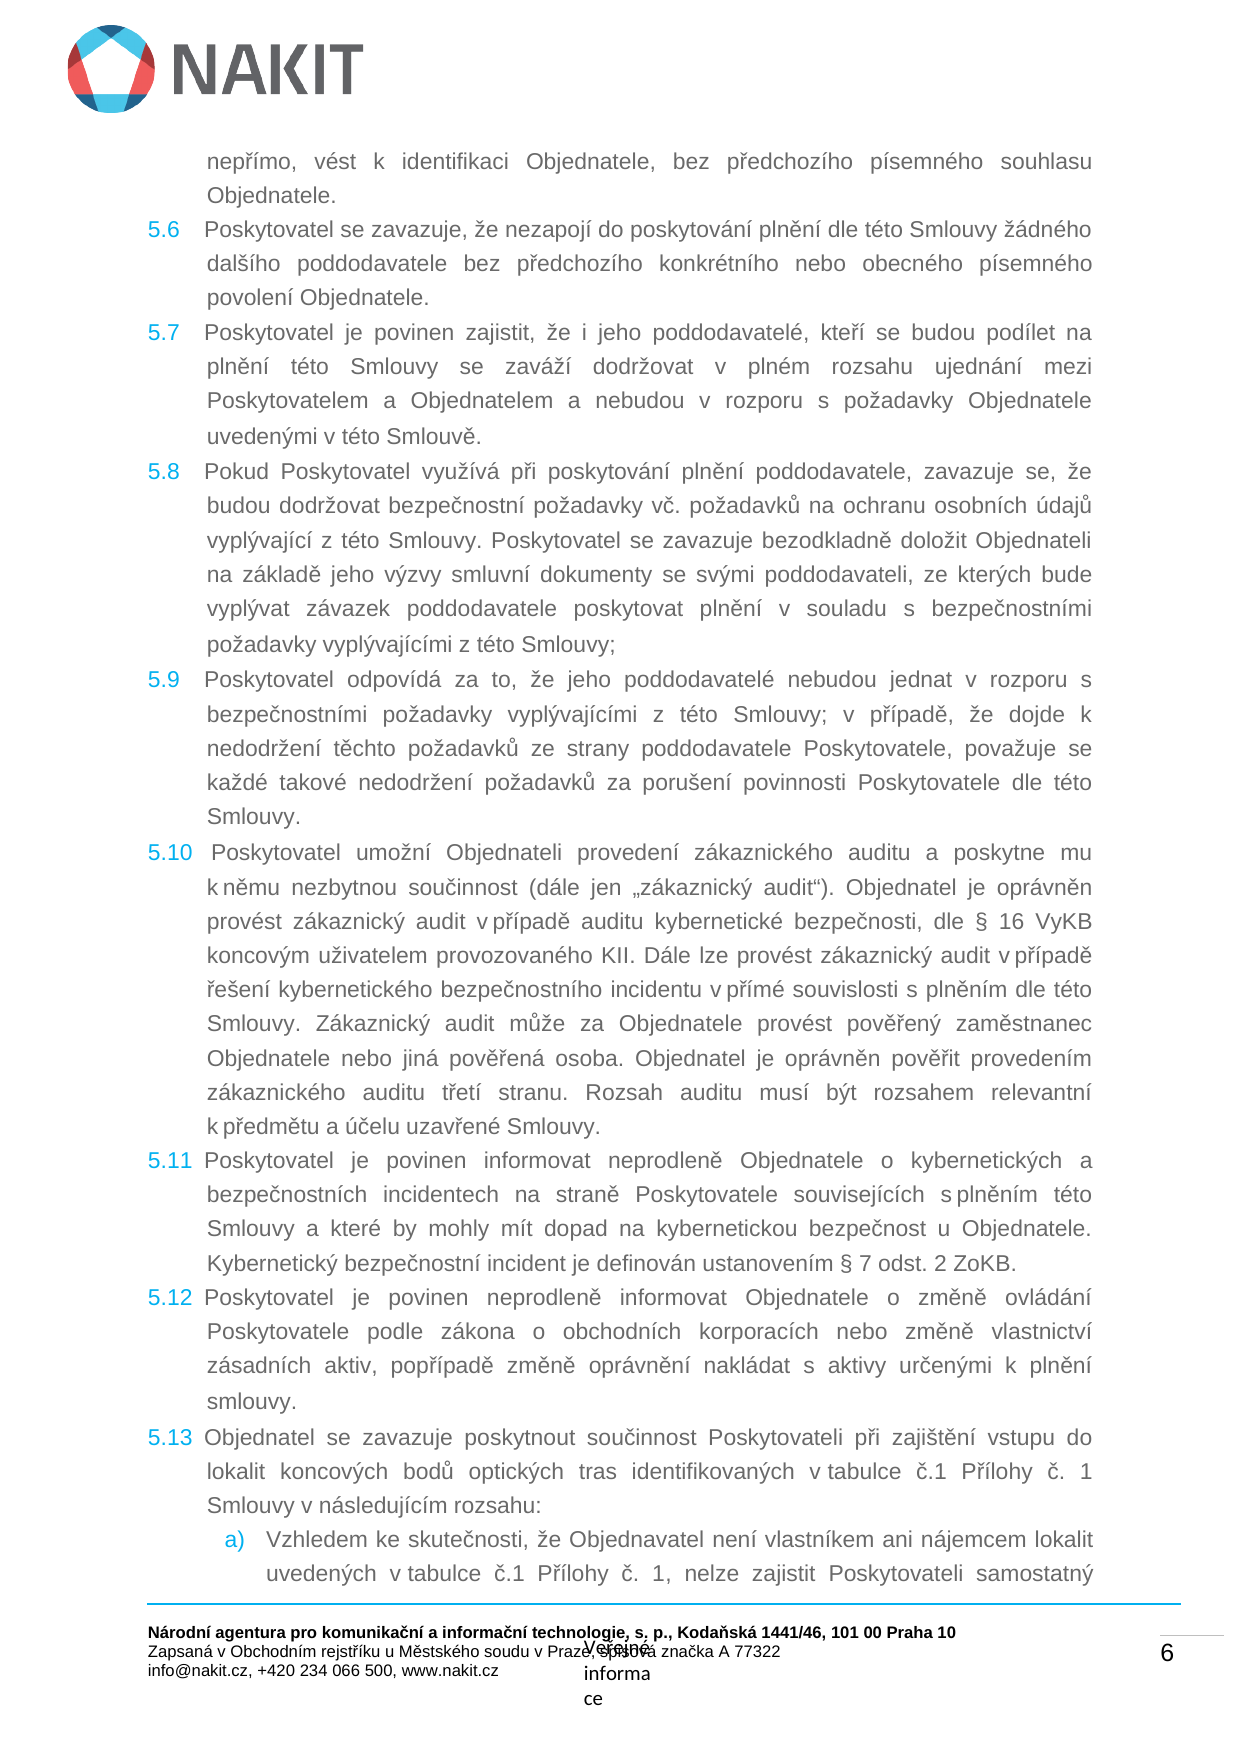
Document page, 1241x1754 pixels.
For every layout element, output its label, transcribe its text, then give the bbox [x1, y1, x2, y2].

list Poskytovatel je povinen neprodleně informovat Objednatele o změně ovládání Poskytovatele podle zákona o obchodních korporacích nebo změně vlastnictví zásadních aktiv, popřípadě změně oprávnění nakládat s aktivy určenými k plnění smlouvy. [148, 1284, 1093, 1415]
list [148, 148, 1093, 208]
list Pokud Poskytovatel využívá při poskytování plnění poddodavatele, zavazuje se, že budou dodržovat bezpečnostní požadavky vč. požadavků na ochranu osobních údajů vyplývající z této Smlouvy. Poskytovatel se zavazuje bezodkladně doložit Objednateli na základě jeho výzvy smluvní dokumenty se svými poddodavateli, ze kterých bude vyplývat závazek poddodavatele poskytovat plnění v souladu s bezpečnostními požadavky vyplývajícími z této Smlouvy; [148, 458, 1093, 658]
list Objednatel se zavazuje poskytnout součinnost Poskytovateli při zajištění vstupu do lokalit koncových bodů optických tras identifikovaných v tabulce č.1 Přílohy č. 1 Smlouvy v následujícím rozsahu: [148, 1423, 1093, 1518]
list Poskytovatel umožní Objednateli provedení zákaznického auditu a poskytne mu k němu nezbytnou součinnost (dále jen „zákaznický audit“). Objednatel je oprávněn provést zákaznický audit v případě auditu kybernetické bezpečnosti, dle § 16 VyKB koncovým uživatelem provozovaného KII. Dále lze provést zákaznický audit v případě řešení kybernetického bezpečnostního incidentu v přímé souvislosti s plněním dle této Smlouvy. Zákaznický audit může za Objednatele provést pověřený zaměstnanec Objednatele nebo jiná pověřená osoba. Objednatel je oprávněn pověřit provedením zákaznického auditu třetí stranu. Rozsah auditu musí být rozsahem relevantní k předmětu a účelu uzavřené Smlouvy. [148, 837, 1093, 1139]
list Poskytovatel se zavazuje, že nezapojí do poskytování plnění dle této Smlouvy žádného dalšího poddodavatele bez předchozího konkrétního nebo obecného písemného povolení Objednatele. [148, 216, 1093, 311]
list Poskytovatel je povinen zajistit, že i jeho poddodavatelé, kteří se budou podílet na plnění této Smlouvy se zaváží dodržovat v plném rozsahu ujednání mezi Poskytovatelem a Objednatelem a nebudou v rozporu s požadavky Objednatele uvedenými v této Smlouvě. [148, 318, 1093, 450]
list Poskytovatel je povinen informovat neprodleně Objednatele o kybernetických a bezpečnostních incidentech na straně Poskytovatele souvisejících s plněním této Smlouvy a které by mohly mít dopad na kybernetickou bezpečnost u Objednatele. Kybernetický bezpečnostní incident je definován ustanovením § 7 odst. 2 ZoKB. [148, 1147, 1093, 1276]
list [224, 1526, 1094, 1587]
list Poskytovatel odpovídá za to, že jeho poddodavatelé nebudou jednat v rozporu s bezpečnostními požadavky vyplývajícími z této Smlouvy; v případě, že dojde k nedodržení těchto požadavků ze strany poddodavatele Poskytovatele, považuje se každé takové nedodržení požadavků za porušení povinnosti Poskytovatele dle této Smlouvy. [148, 666, 1093, 829]
picture [67, 25, 364, 113]
